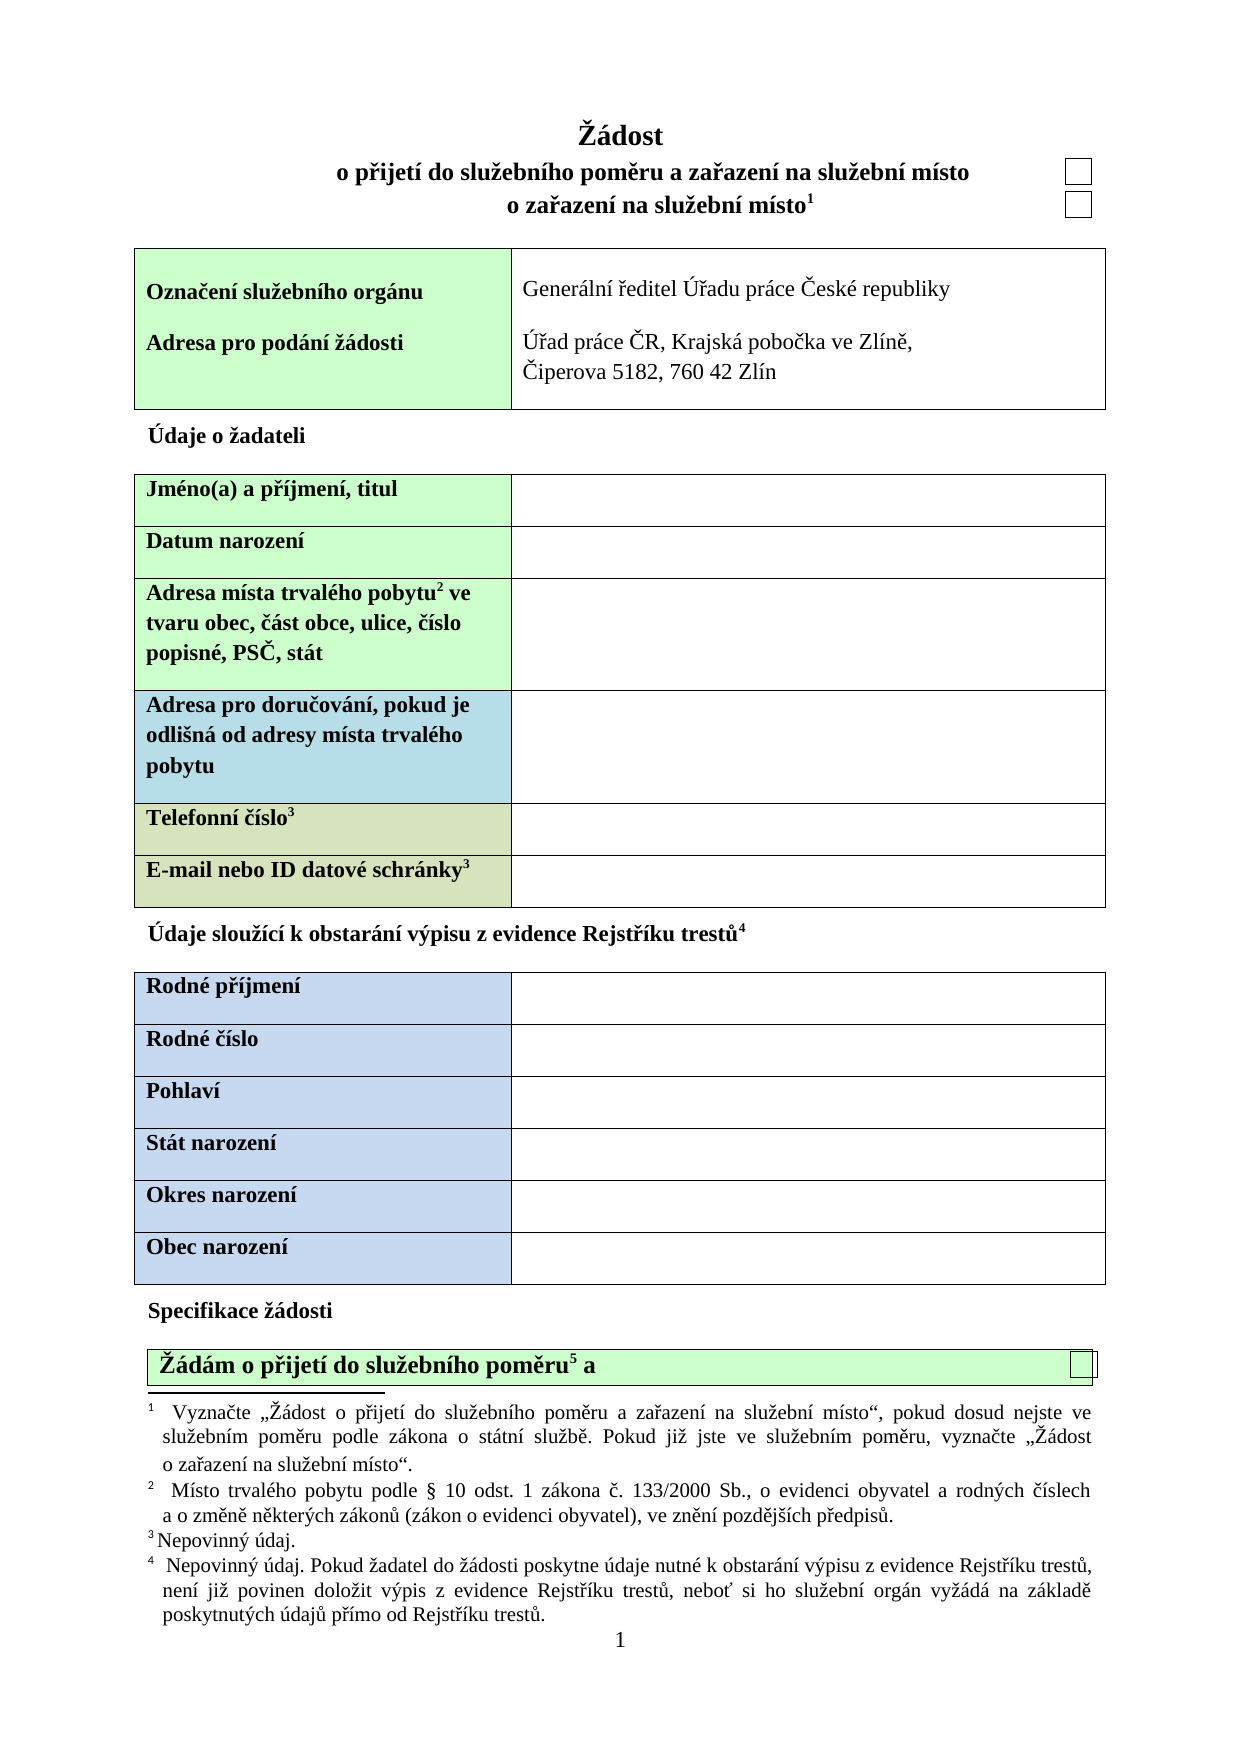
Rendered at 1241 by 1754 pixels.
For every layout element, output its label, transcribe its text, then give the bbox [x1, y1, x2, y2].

table_header [512, 973, 1105, 1024]
table_cell [512, 1025, 1105, 1076]
table_header Rodné příjmení [135, 973, 511, 1024]
table_cell [512, 804, 1105, 855]
table_cell [512, 527, 1105, 578]
table_header Označení služebního orgánu Adresa pro podání žádosti [135, 249, 511, 409]
table_cell Rodné číslo [135, 1025, 511, 1076]
table_header [512, 475, 1105, 526]
table_cell [512, 856, 1105, 907]
table_cell [512, 1181, 1105, 1232]
table_header Generální ředitel Úřadu práce České republiky Úřad práce ČR, Krajská pobočka ve Zlíně, Čiperova 5182, 760 42 Zlín [512, 249, 1105, 409]
table_cell Obec narození [135, 1233, 511, 1284]
text Žádost [148, 118, 1092, 152]
text Specifikace žádosti [148, 1298, 1092, 1324]
table_cell [512, 691, 1105, 803]
table_cell Okres narození [135, 1181, 511, 1232]
table_cell Datum narození [135, 527, 511, 578]
table_cell [512, 1129, 1105, 1180]
table_cell [512, 579, 1105, 690]
table_header Jméno(a) a příjmení, titul [135, 475, 511, 526]
table_cell [512, 1233, 1105, 1284]
text Údaje o žadateli [148, 423, 1092, 449]
table_cell Adresa místa trvalého pobytu ve tvaru obec, část obce, ulice, číslo popisné, PSČ, stát [135, 579, 511, 690]
table_cell Adresa pro doručování, pokud je odlišná od adresy místa trvalého pobytu [135, 691, 511, 803]
table_cell [512, 1077, 1105, 1128]
table_cell Pohlaví [135, 1077, 511, 1128]
table_cell Telefonní číslo [135, 804, 511, 855]
table_cell Stát narození [135, 1129, 511, 1180]
text Údaje sloužící k obstarání výpisu z evidence Rejstříku trestů [148, 921, 1092, 947]
table_cell E-mail nebo ID datové schránky3 [135, 856, 511, 907]
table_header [148, 1350, 1092, 1385]
text o přijetí do služebního poměru a zařazení na služební místo o zařazení na služební místo [148, 157, 1092, 218]
